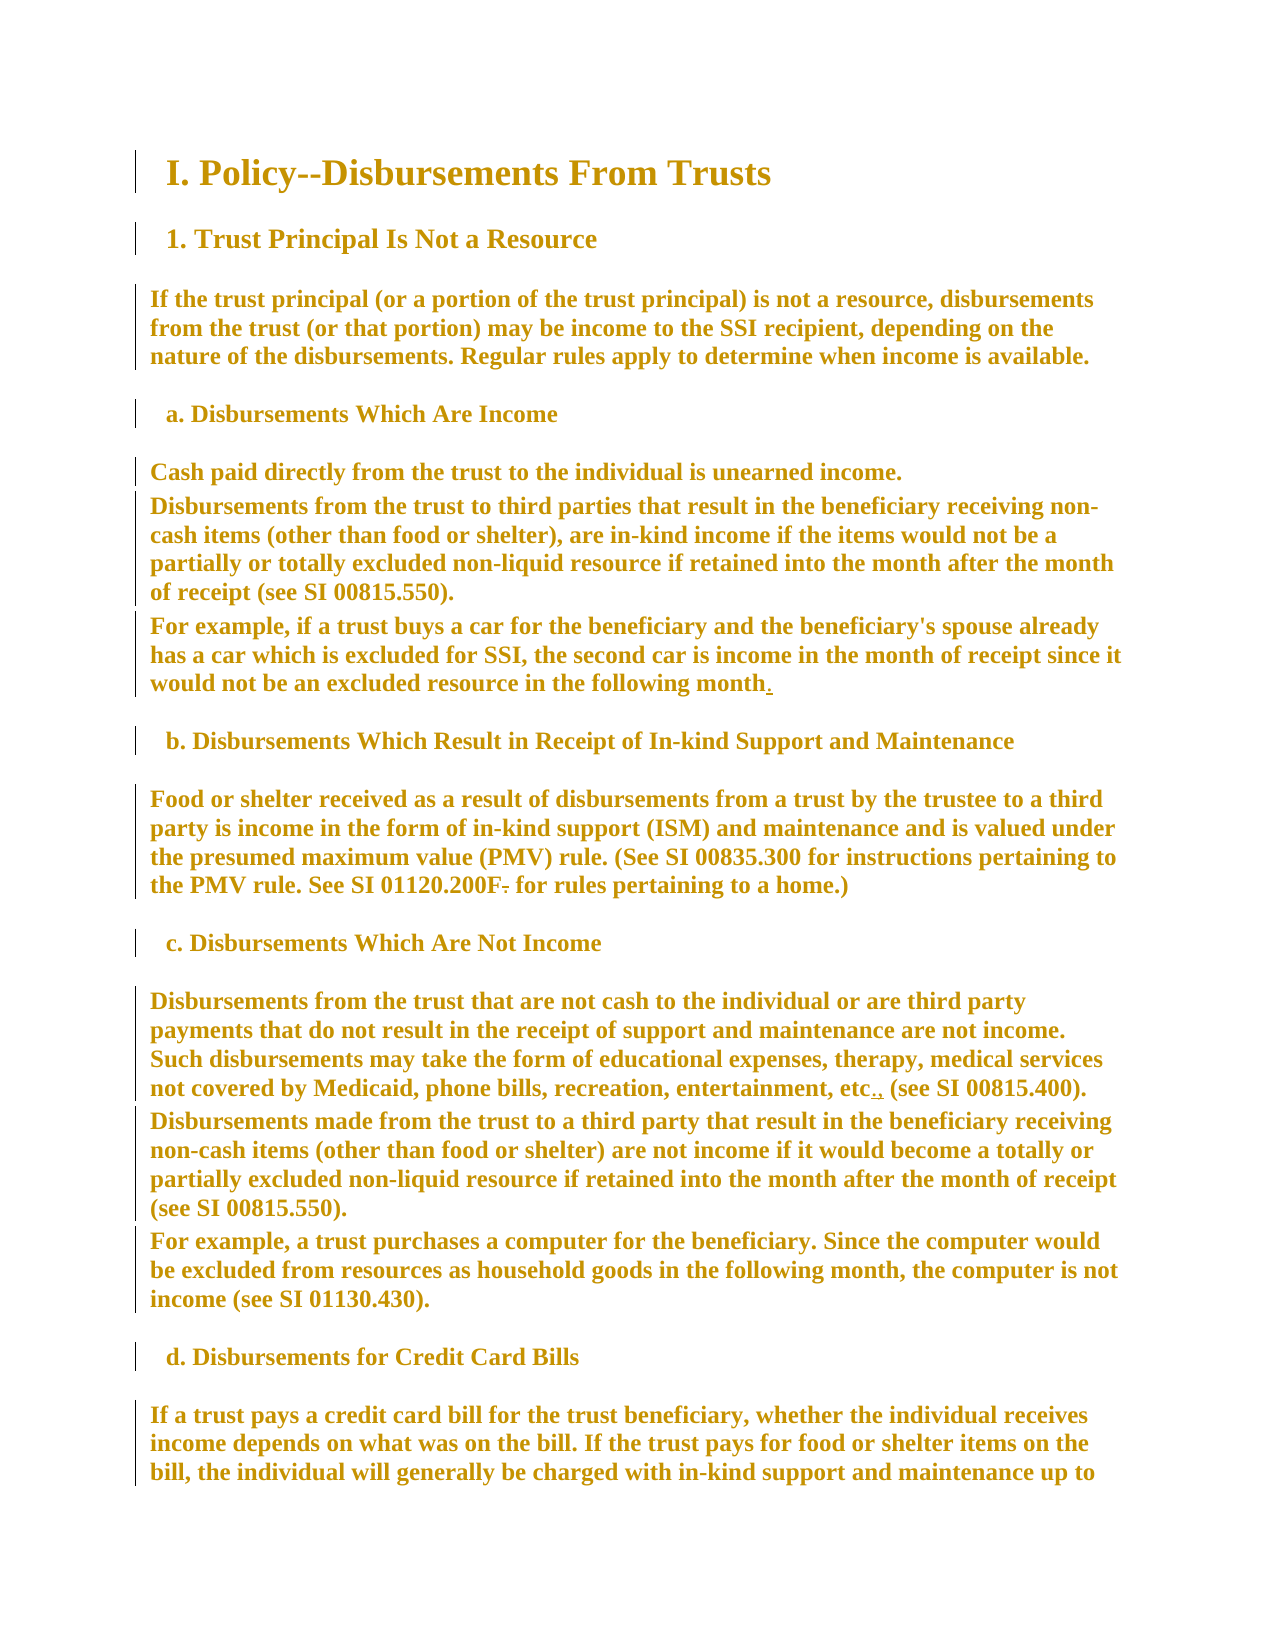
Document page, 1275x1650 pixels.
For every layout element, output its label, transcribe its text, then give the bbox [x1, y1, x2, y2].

text For example, if a trust buys a car for the beneficiary and the beneficiary's spouse already has a car which is excluded for SSI, the second car is income in the month of receipt since it would not be an excluded resource in the following month [150, 611, 1125, 697]
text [150, 1400, 1125, 1486]
text Disbursements from the trust to third parties that result in the beneficiary receiving non-cash items (other than food or shelter), are in-kind income if the items would not be a partially or totally excluded non-liquid resource if retained into the month after the month of receipt (see SI 00815.550). [150, 491, 1125, 606]
text Disbursements made from the trust to a third party that result in the beneficiary receiving non-cash items (other than food or shelter) are not income if it would become a totally or partially excluded non-liquid resource if retained into the month after the month of receipt (see SI 00815.550). [150, 1106, 1125, 1221]
text For example, a trust purchases a computer for the beneficiary. Since the computer would be excluded from resources as household goods in the following month, the computer is not income (see SI 01130.430). [150, 1226, 1125, 1313]
text d. Disbursements for Credit Card Bills [166, 1342, 1125, 1371]
text c. Disbursements Which Are Not Income [166, 928, 1125, 957]
text Cash paid directly from the trust to the individual is unearned income. [150, 457, 1125, 486]
text Food or shelter received as a result of disbursements from a trust by the trustee to a third party is income in the form of in-kind support (ISM) and maintenance and is valued under the presumed maximum value (PMV) rule. (See SI 00835.300 for instructions pertaining to the PMV rule. See SI 01120.200F for rules pertaining to a home.) [150, 784, 1125, 899]
text Disbursements from the trust that are not cash to the individual or are third party payments that do not result in the receipt of support and maintenance are not income. Such disbursements may take the form of educational expenses, therapy, medical services not covered by Medicaid, phone bills, recreation, entertainment, etc (see SI 00815.400). [150, 986, 1125, 1101]
text I. Policy--Disbursements From Trusts [166, 150, 1125, 193]
text 1. Trust Principal Is Not a Resource [166, 222, 1125, 255]
text a. Disbursements Which Are Income [166, 399, 1125, 428]
text b. Disbursements Which Result in Receipt of In-kind Support and Maintenance [166, 726, 1125, 755]
text If the trust principal (or a portion of the trust principal) is not a resource, disbursements from the trust (or that portion) may be income to the SSI recipient, depending on the nature of the disbursements. Regular rules apply to determine when income is available. [150, 284, 1125, 370]
